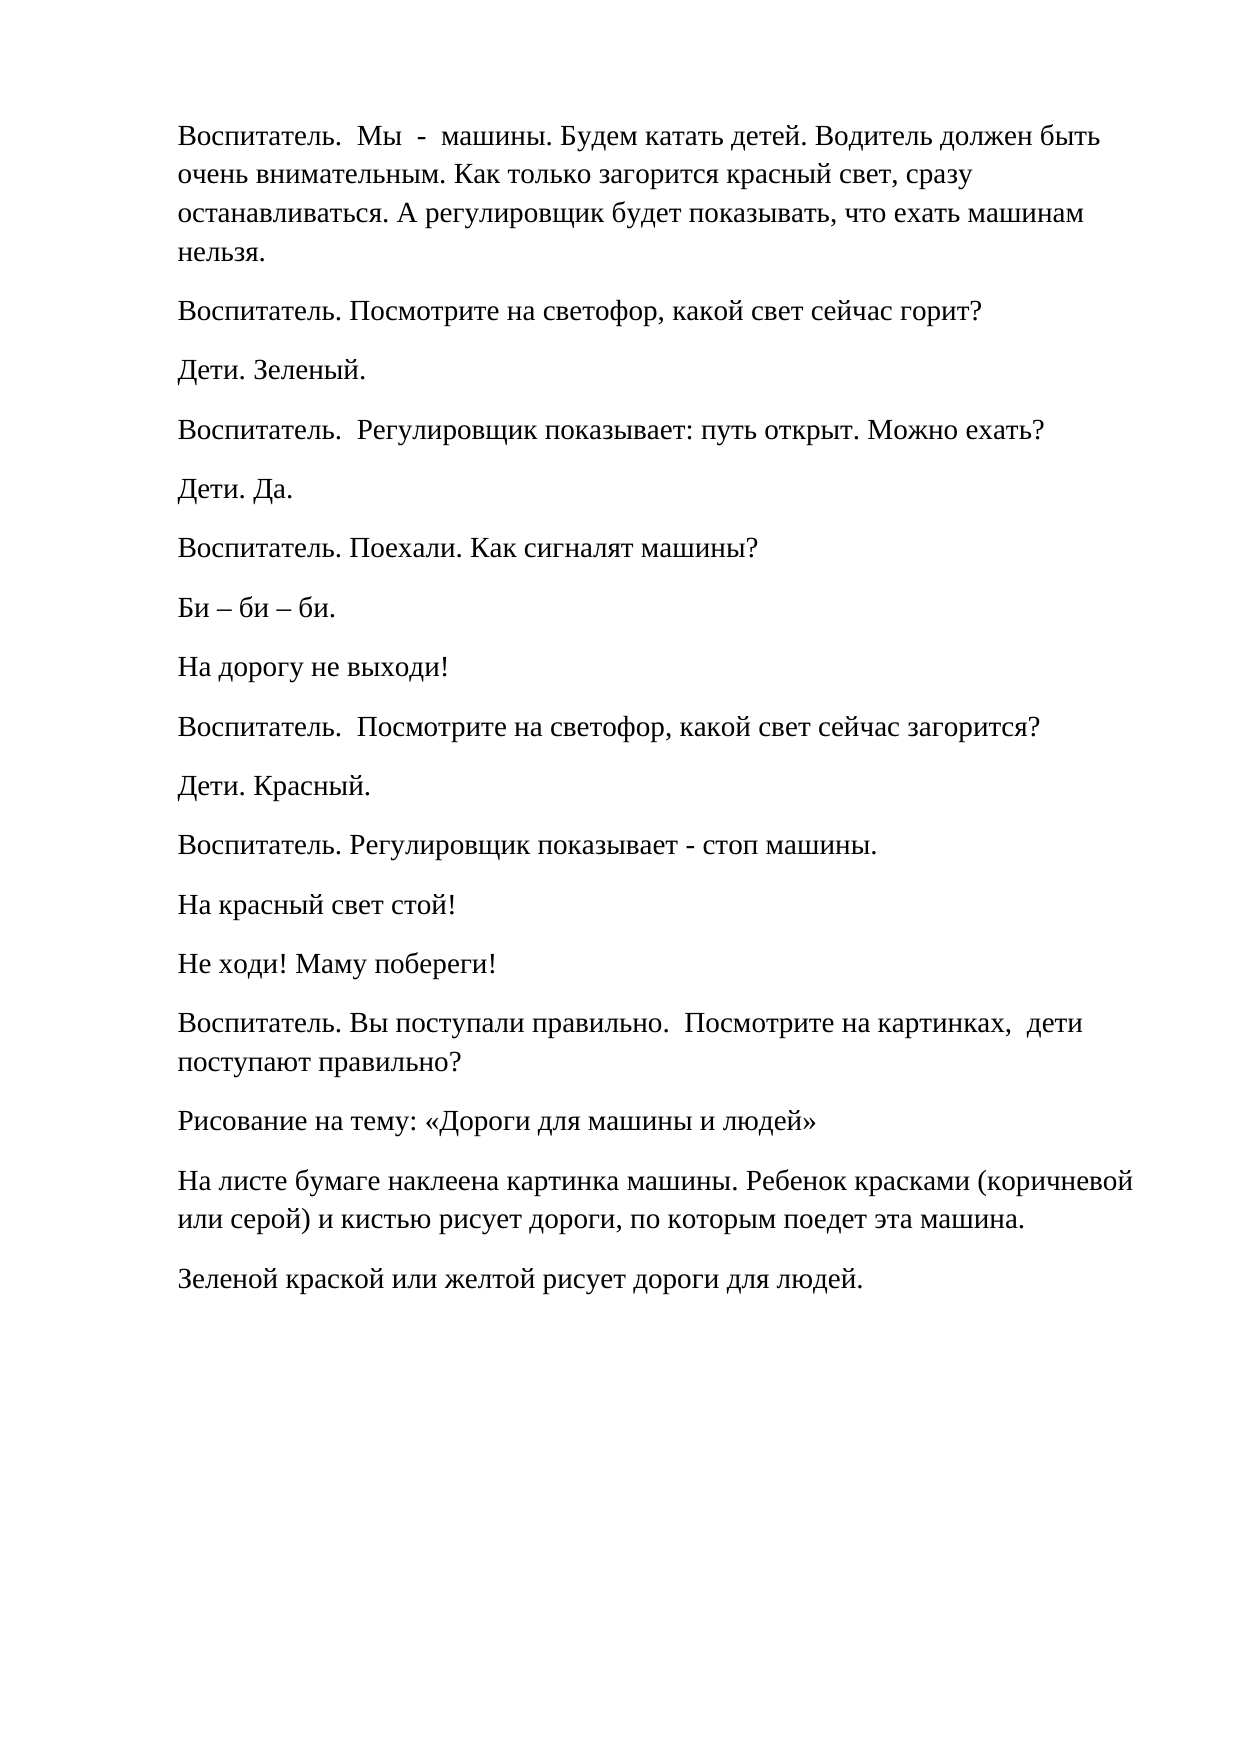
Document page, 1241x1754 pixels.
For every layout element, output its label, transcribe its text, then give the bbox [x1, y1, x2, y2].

text Не ходи! Маму побереги! [177, 946, 1152, 980]
text Дети. Красный. [177, 768, 1152, 802]
text Воспитатель. Регулировщик показывает - стоп машины. [177, 827, 1152, 861]
text Воспитатель. Посмотрите на светофор, какой свет сейчас загорится? [177, 709, 1152, 742]
text На дорогу не выходи! [177, 649, 1152, 683]
text Дети. Зеленый. [177, 352, 1152, 386]
text На листе бумаге наклеена картинка машины. Ребенок красками (коричневой или серой) и кистью рисует дороги, по которым поедет эта машина. [177, 1163, 1152, 1235]
text Воспитатель. Посмотрите на светофор, какой свет сейчас горит? [177, 293, 1152, 327]
text Зеленой краской или желтой рисует дороги для людей. [177, 1261, 1152, 1294]
text Дети. Да. [177, 471, 1152, 505]
text Воспитатель. Регулировщик показывает: путь открыт. Можно ехать? [177, 412, 1152, 445]
text Би – би – би. [177, 590, 1152, 623]
text На красный свет стой! [177, 887, 1152, 920]
text Воспитатель. Поехали. Как сигналят машины? [177, 531, 1152, 564]
text Воспитатель. Вы поступали правильно. Посмотрите на картинках, дети поступают правильно? [177, 1006, 1152, 1078]
text Воспитатель. Мы - машины. Будем катать детей. Водитель должен быть очень внимательным. Как только загорится красный свет, сразу останавливаться. А регулировщик будет показывать, что ехать машинам нельзя. [177, 118, 1152, 267]
text Рисование на тему: «Дороги для машины и людей» [177, 1103, 1152, 1137]
